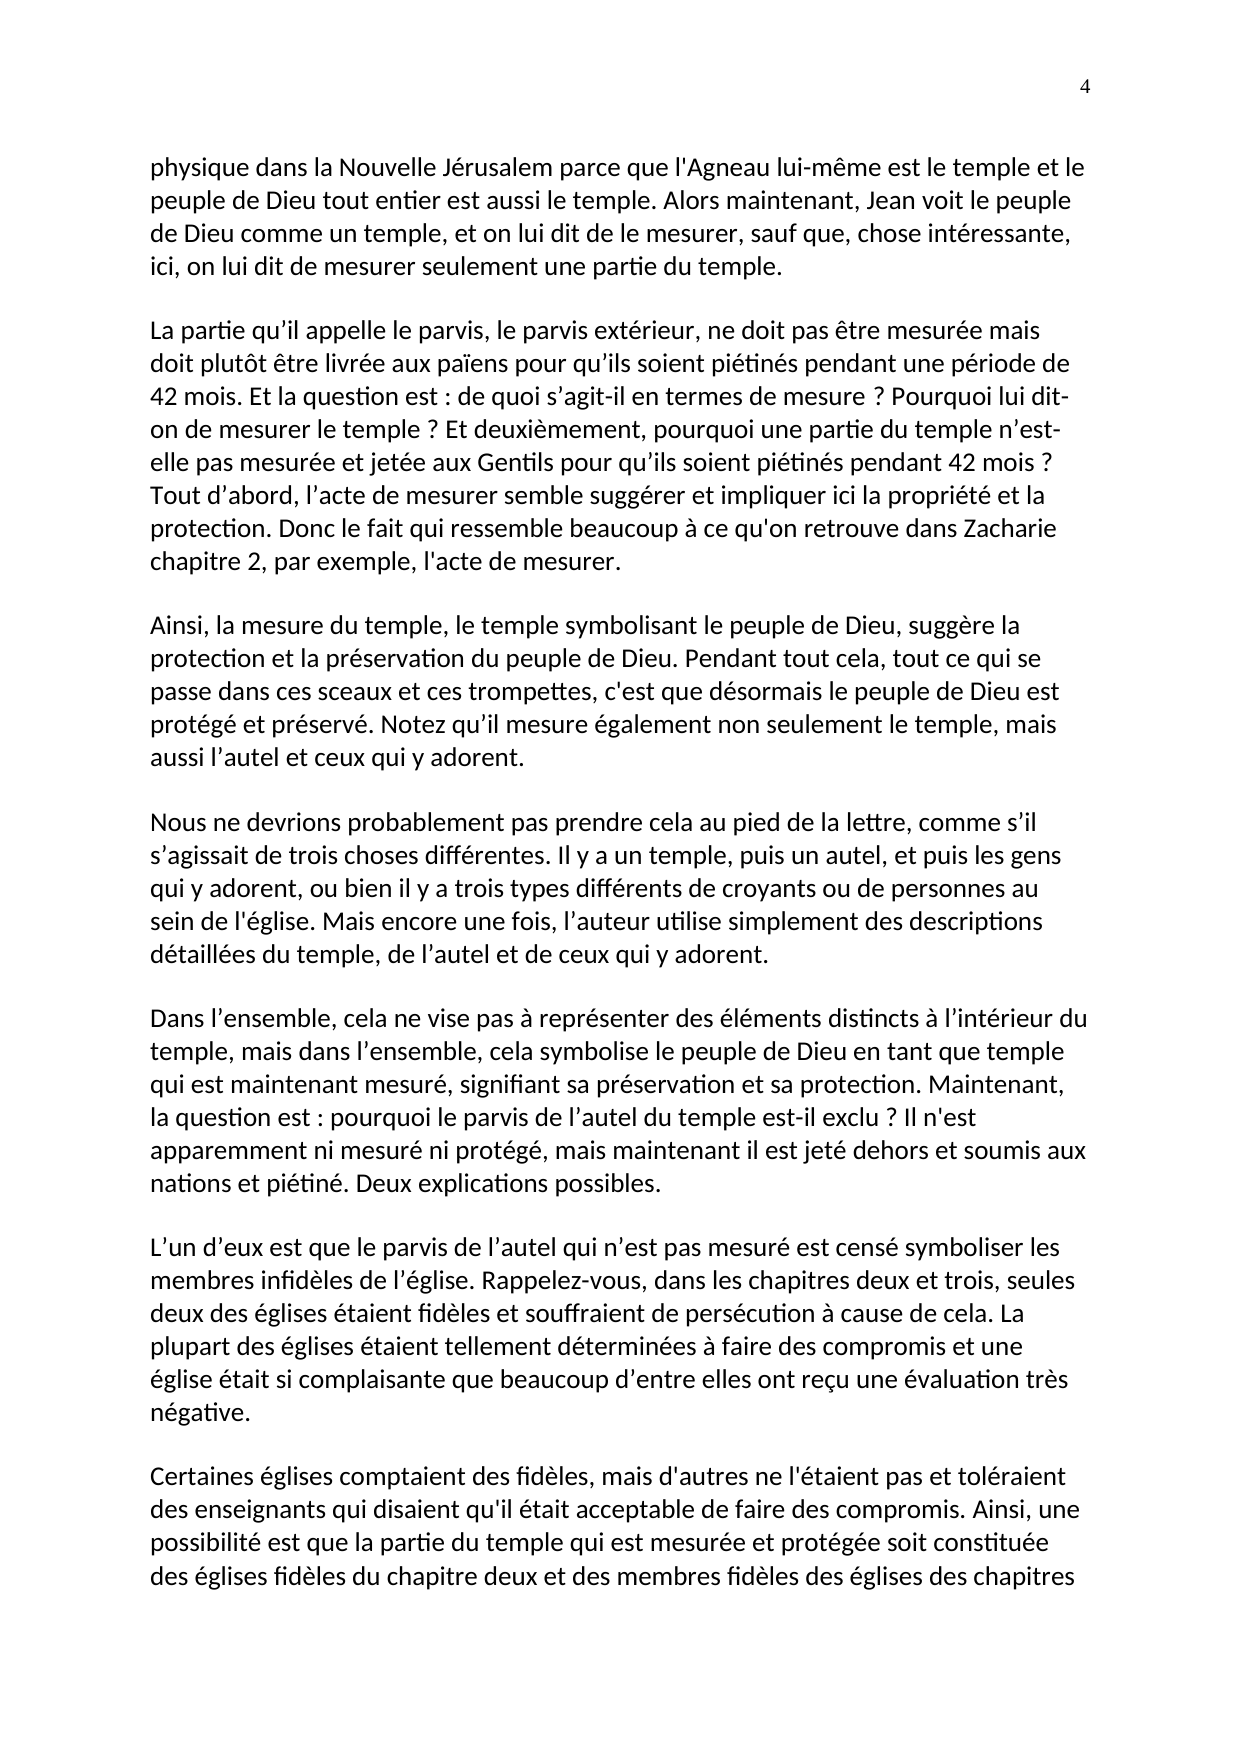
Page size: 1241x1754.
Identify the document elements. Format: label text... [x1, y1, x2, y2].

text Ainsi, la mesure du temple, le temple symbolisant le peuple de Dieu, suggère la protection et la préservation du peuple de Dieu. Pendant tout cela, tout ce qui se passe dans ces sceaux et ces trompettes, c'est que désormais le peuple de Dieu est protégé et préservé. Notez qu’il mesure également non seulement le temple, mais aussi l’autel et ceux qui y adorent. [150, 608, 1090, 774]
text L’un d’eux est que le parvis de l’autel qui n’est pas mesuré est censé symboliser les membres infidèles de l’église. Rappelez-vous, dans les chapitres deux et trois, seules deux des églises étaient fidèles et souffraient de persécution à cause de cela. La plupart des églises étaient tellement déterminées à faire des compromis et une église était si complaisante que beaucoup d’entre elles ont reçu une évaluation très négative. [150, 1230, 1090, 1428]
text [150, 150, 1090, 282]
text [150, 1459, 1090, 1592]
text Nous ne devrions probablement pas prendre cela au pied de la lettre, comme s’il s’agissait de trois choses différentes. Il y a un temple, puis un autel, et puis les gens qui y adorent, ou bien il y a trois types différents de croyants ou de personnes au sein de l'église. Mais encore une fois, l’auteur utilise simplement des descriptions détaillées du temple, de l’autel et de ceux qui y adorent. [150, 805, 1090, 970]
text La partie qu’il appelle le parvis, le parvis extérieur, ne doit pas être mesurée mais doit plutôt être livrée aux païens pour qu’ils soient piétinés pendant une période de 42 mois. Et la question est : de quoi s’agit-il en termes de mesure ? Pourquoi lui dit-on de mesurer le temple ? Et deuxièmement, pourquoi une partie du temple n’est-elle pas mesurée et jetée aux Gentils pour qu’ils soient piétinés pendant 42 mois ? Tout d’abord, l’acte de mesurer semble suggérer et impliquer ici la propriété et la protection. Donc le fait qui ressemble beaucoup à ce qu'on retrouve dans Zacharie chapitre 2, par exemple, l'acte de mesurer. [150, 313, 1090, 577]
text Dans l’ensemble, cela ne vise pas à représenter des éléments distincts à l’intérieur du temple, mais dans l’ensemble, cela symbolise le peuple de Dieu en tant que temple qui est maintenant mesuré, signifiant sa préservation et sa protection. Maintenant, la question est : pourquoi le parvis de l’autel du temple est-il exclu ? Il n'est apparemment ni mesuré ni protégé, mais maintenant il est jeté dehors et soumis aux nations et piétiné. Deux explications possibles. [150, 1001, 1090, 1199]
